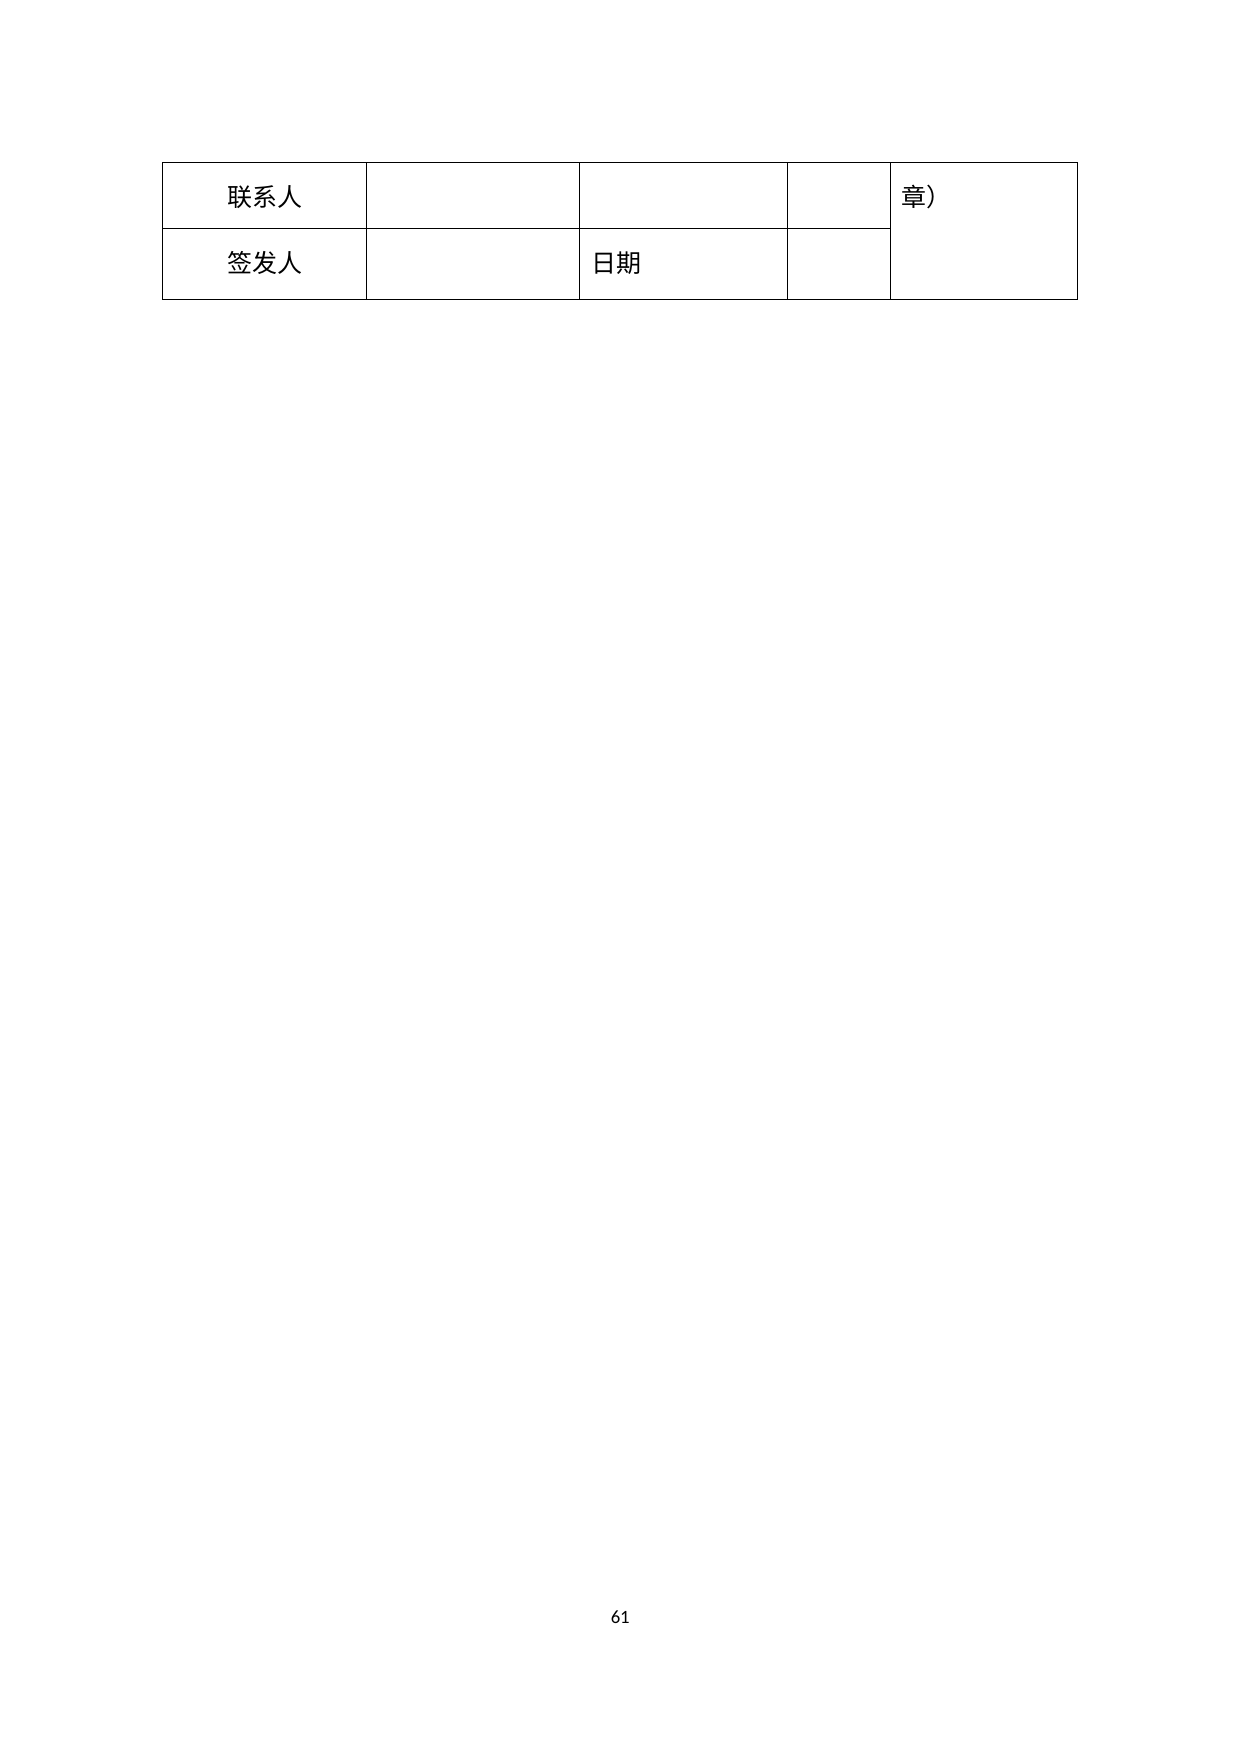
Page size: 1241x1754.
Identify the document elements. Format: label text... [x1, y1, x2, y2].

table_cell 日期 [580, 229, 787, 299]
table_cell （药检机构印章） [891, 163, 1077, 299]
table_cell 检验单位 联系人 [163, 163, 366, 228]
table_cell 电话 [580, 163, 787, 228]
table_cell [788, 163, 890, 228]
table_cell [367, 229, 579, 299]
table_cell 签发人 [163, 229, 366, 299]
table_cell [788, 229, 890, 299]
table_cell [367, 163, 579, 228]
